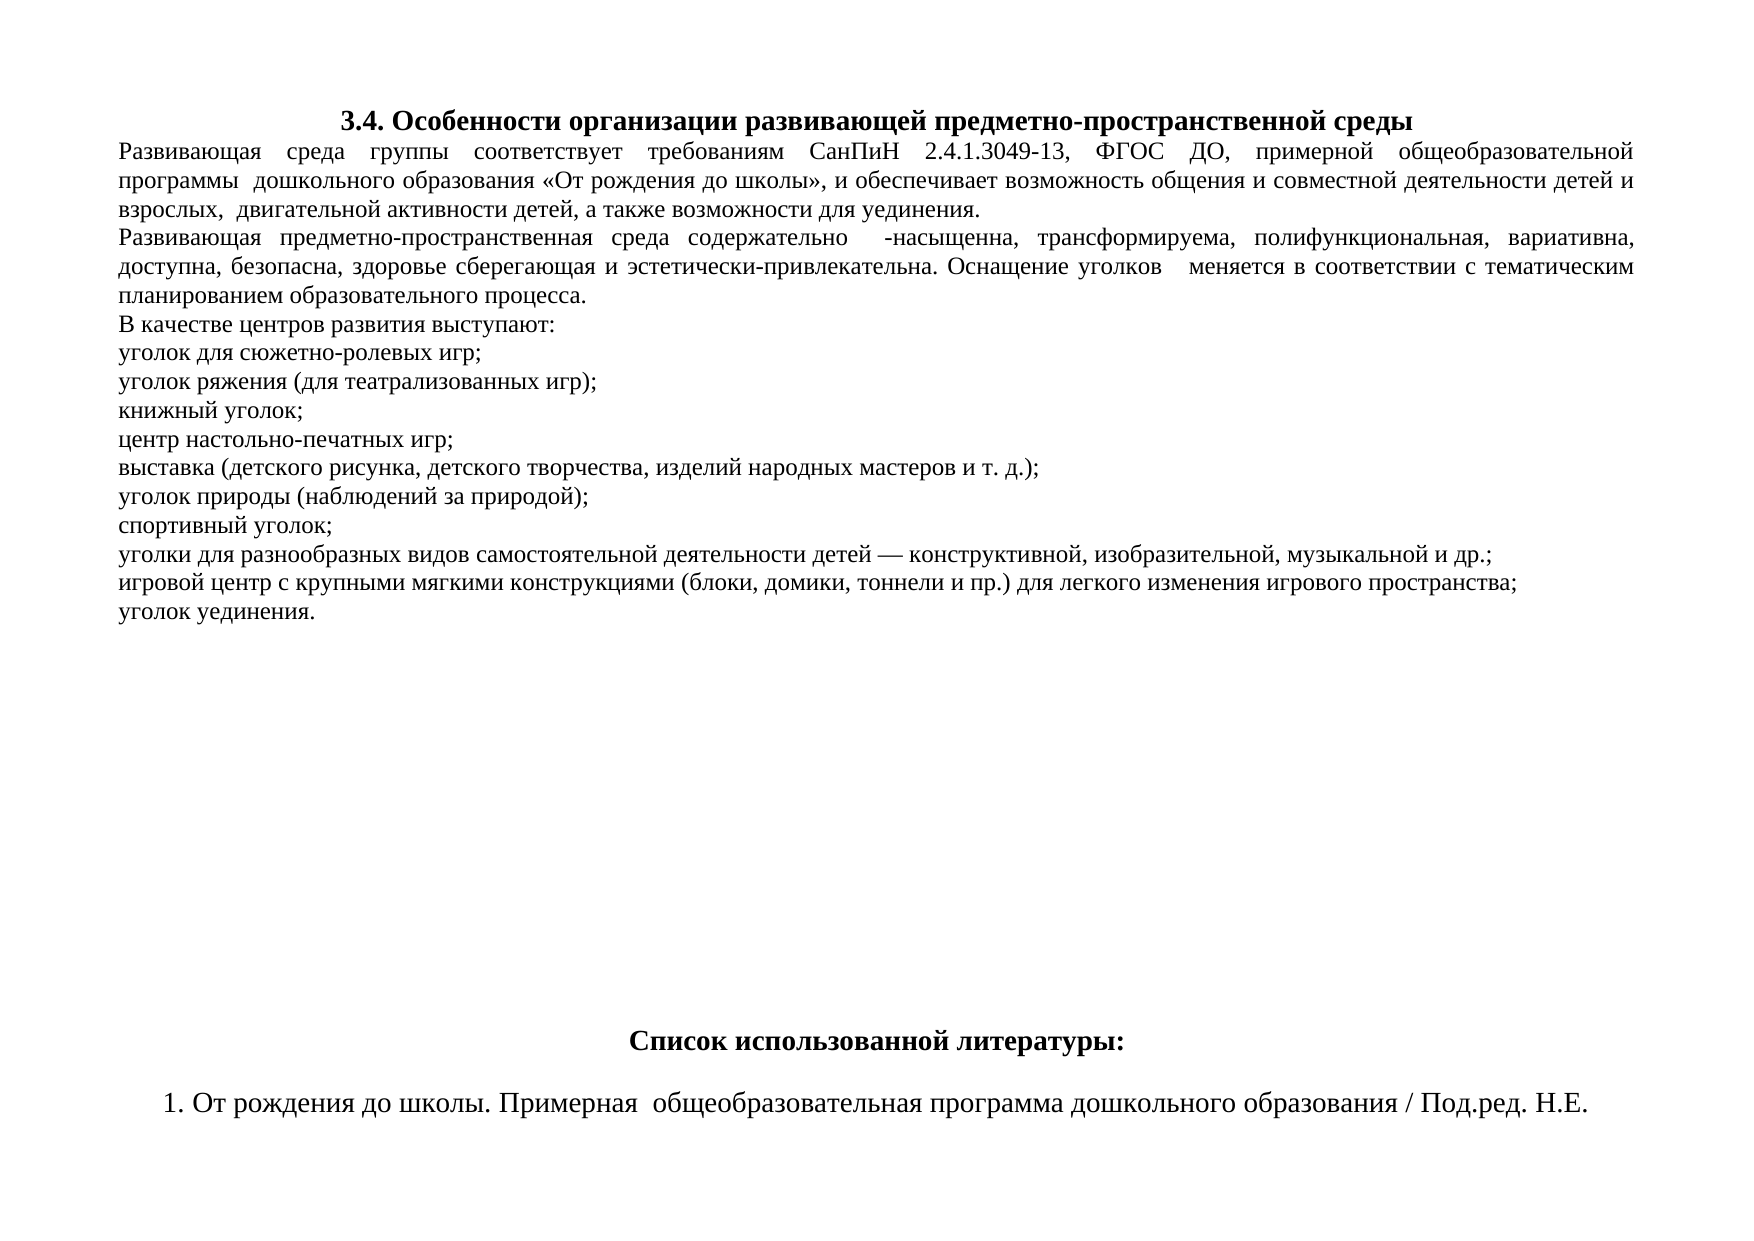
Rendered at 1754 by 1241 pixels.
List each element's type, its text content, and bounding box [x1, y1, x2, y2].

text игровой центр с крупными мягкими конструкциями (блоки, домики, тоннели и пр.) для легкого изменения игрового пространства; [118, 567, 1636, 596]
text спортивный уголок; [118, 510, 1636, 539]
text уголок для сюжетно-ролевых игр; [118, 337, 1636, 366]
text Развивающая предметно-пространственная среда содержательно -насыщенна, трансформируема, полифункциональная, вариативна, доступна, безопасна, здоровье сберегающая и эстетически-привлекательна. Оснащение уголков меняется в соответствии с тематическим планированием образовательного процесса. [118, 222, 1636, 309]
text уголок уединения. [118, 596, 1636, 625]
text В качестве центров развития выступают: [118, 309, 1636, 337]
text уголок ряжения (для театрализованных игр); [118, 366, 1636, 395]
text Список использованной литературы: [118, 1023, 1636, 1056]
text 3.4. Особенности организации развивающей предметно-пространственной среды [118, 103, 1636, 136]
text уголок природы (наблюдений за природой); [118, 481, 1636, 510]
text Развивающая среда группы соответствует требованиям СанПиН 2.4.1.3049-13, ФГОС ДО, примерной общеобразовательной программы дошкольного образования «От рождения до школы», и обеспечивает возможность общения и совместной деятельности детей и взрослых, двигательной активности детей, а также возможности для уединения. [118, 136, 1636, 222]
text выставка (детского рисунка, детского творчества, изделий народных мастеров и т. д.); [118, 452, 1636, 481]
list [162, 1085, 1636, 1118]
text книжный уголок; [118, 395, 1636, 424]
text уголки для разнообразных видов самостоятельной деятельности детей — конструктивной, изобразительной, музыкальной и др.; [118, 539, 1636, 567]
text центр настольно-печатных игр; [118, 424, 1636, 452]
